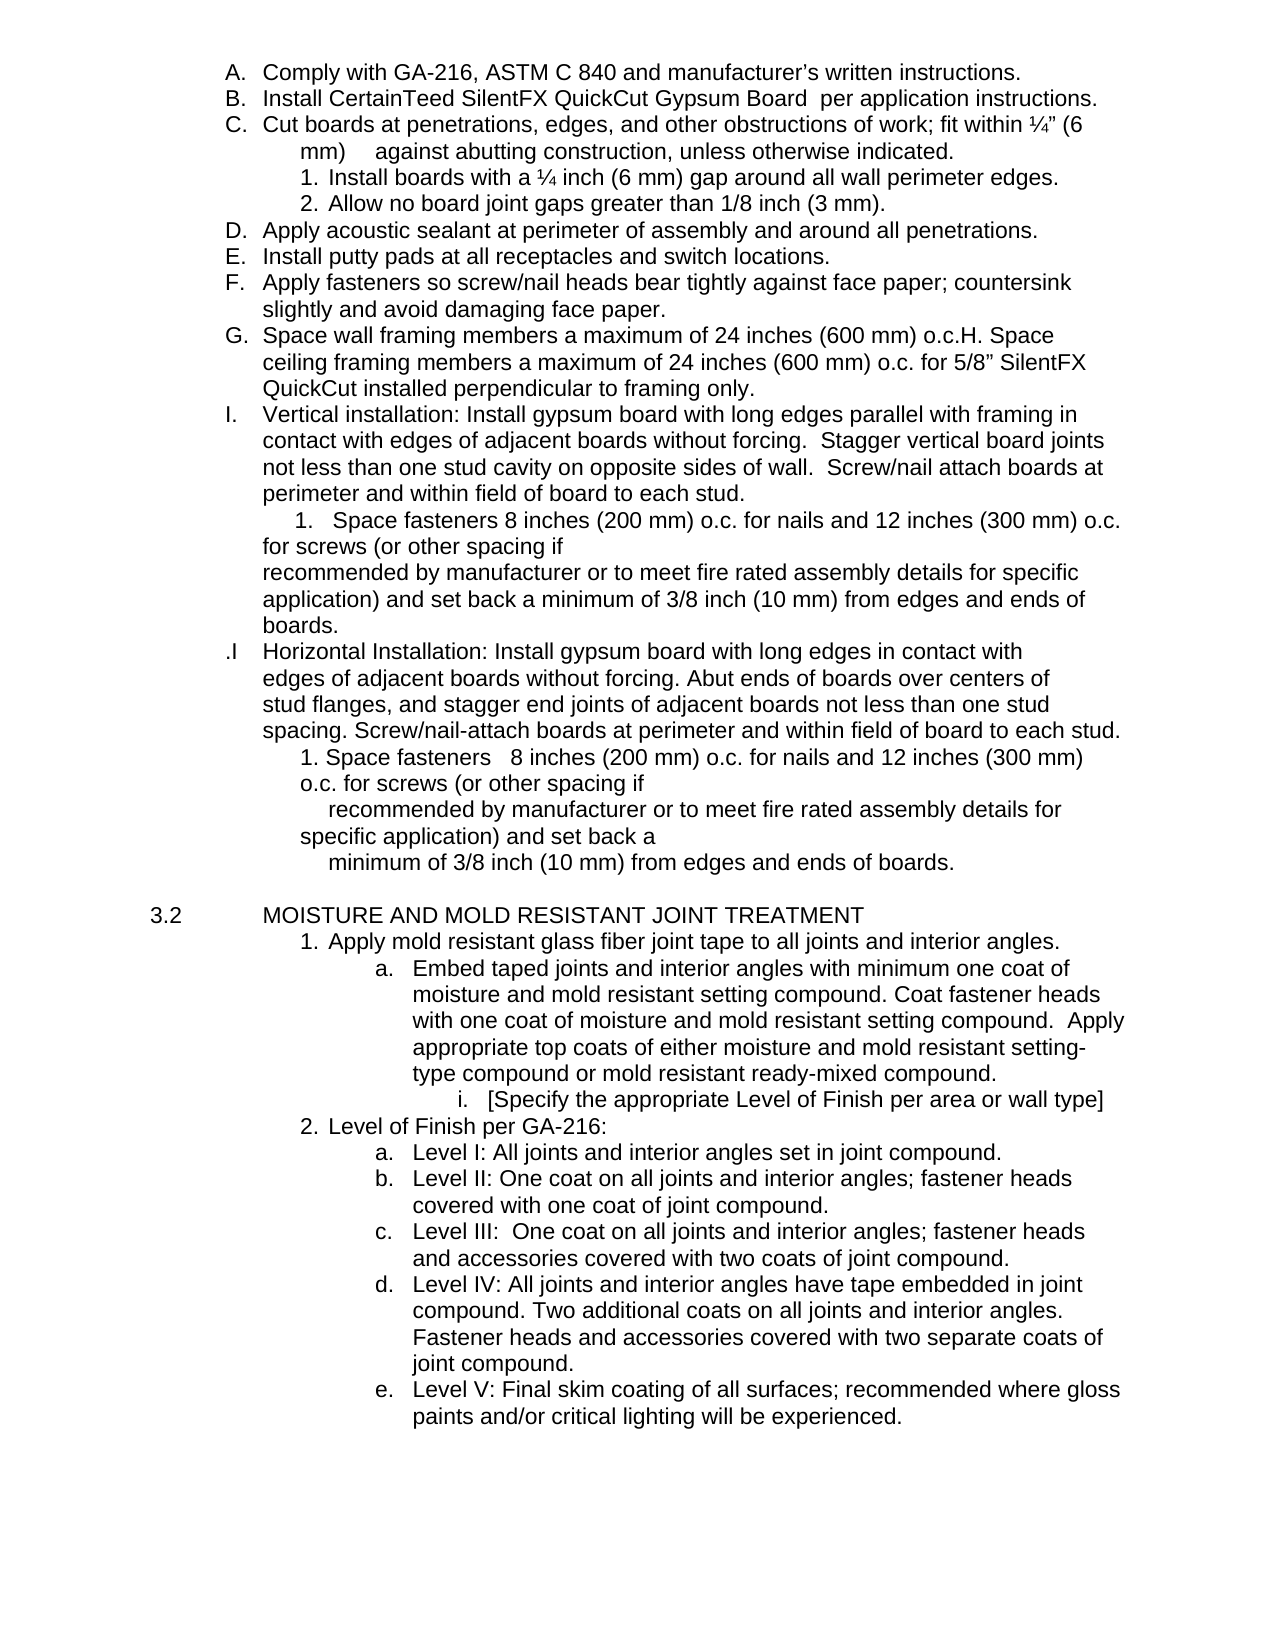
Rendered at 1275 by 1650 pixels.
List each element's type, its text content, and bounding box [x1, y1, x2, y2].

text stud flanges, and stagger end joints of adjacent boards not less than one stud [225, 691, 1125, 717]
list Apply mold resistant glass fiber joint tape to all joints and interior angles. [300, 928, 1125, 954]
text E. Install putty pads at all receptacles and switch locations. [150, 243, 1125, 269]
text D. Apply acoustic sealant at perimeter of assembly and around all penetrations. [150, 217, 1125, 243]
list Install boards with a ¼ inch (6 mm) gap around all wall perimeter edges. [300, 164, 1125, 190]
text I. Vertical installation: Install gypsum board with long edges parallel with framing in contact with edges of adjacent boards without forcing. Stagger vertical board joints not less than one stud cavity on opposite sides of wall. Screw/nail attach boards at perimeter and within field of board to each stud. [225, 401, 1125, 507]
text A. Comply with GA-216, ASTM C 840 and manufacturer’s written instructions. [225, 58, 1125, 85]
list Level of Finish per GA-216: [300, 1113, 1125, 1139]
list Embed taped joints and interior angles with minimum one coat of moisture and mold resistant setting compound. Coat fastener heads with one coat of moisture and mold resistant setting compound. Apply appropriate top coats of either moisture and mold resistant setting-type compound or mold resistant ready-mixed compound. [375, 954, 1125, 1086]
text F. Apply fasteners so screw/nail heads bear tightly against face paper; countersink slightly and avoid damaging face paper. [150, 269, 1125, 322]
text spacing. Screw/nail-attach boards at perimeter and within field of board to each stud. [225, 717, 1125, 744]
list Level IV: All joints and interior angles have tape embedded in joint compound. Two additional coats on all joints and interior angles. Fastener heads and accessories covered with two separate coats of joint compound. [375, 1271, 1125, 1376]
text recommended by manufacturer or to meet fire rated assembly details for specific application) and set back a minimum of 3/8 inch (10 mm) from edges and ends of boards. [225, 559, 1125, 638]
list Level V: Final skim coating of all surfaces; recommended where gloss paints and/or critical lighting will be experienced. [375, 1376, 1125, 1429]
text minimum of 3/8 inch (10 mm) from edges and ends of boards. [300, 849, 1125, 876]
text C. Cut boards at penetrations, edges, and other obstructions of work; fit within ¼” (6 mm) against abutting construction, unless otherwise indicated. [225, 111, 1125, 164]
list Level III: One coat on all joints and interior angles; fastener heads and accessories covered with two coats of joint compound. [375, 1218, 1125, 1271]
text recommended by manufacturer or to meet fire rated assembly details for specific application) and set back a [300, 796, 1125, 849]
text G. Space wall framing members a maximum of 24 inches (600 mm) o.c.H. Space ceiling framing members a maximum of 24 inches (600 mm) o.c. for 5/8” SilentFX QuickCut installed perpendicular to framing only. [225, 322, 1125, 401]
text 1. Space fasteners 8 inches (200 mm) o.c. for nails and 12 inches (300 mm) o.c. for screws (or other spacing if [300, 744, 1125, 796]
text B. Install CertainTeed SilentFX QuickCut Gypsum Board per application instructions. [225, 85, 1125, 111]
list Level II: One coat on all joints and interior angles; fastener heads covered with one coat of joint compound. [375, 1165, 1125, 1218]
text .I Horizontal Installation: Install gypsum board with long edges in contact with [225, 638, 1125, 665]
text 3.2 MOISTURE AND MOLD RESISTANT JOINT TREATMENT [150, 902, 1125, 928]
text edges of adjacent boards without forcing. Abut ends of boards over centers of [225, 665, 1125, 691]
list [Specify the appropriate Level of Finish per area or wall type] [469, 1086, 1125, 1113]
list Level I: All joints and interior angles set in joint compound. [375, 1139, 1125, 1165]
text 1. Space fasteners 8 inches (200 mm) o.c. for nails and 12 inches (300 mm) o.c. for screws (or other spacing if [225, 507, 1125, 559]
list Allow no board joint gaps greater than 1/8 inch (3 mm). [300, 190, 1125, 217]
